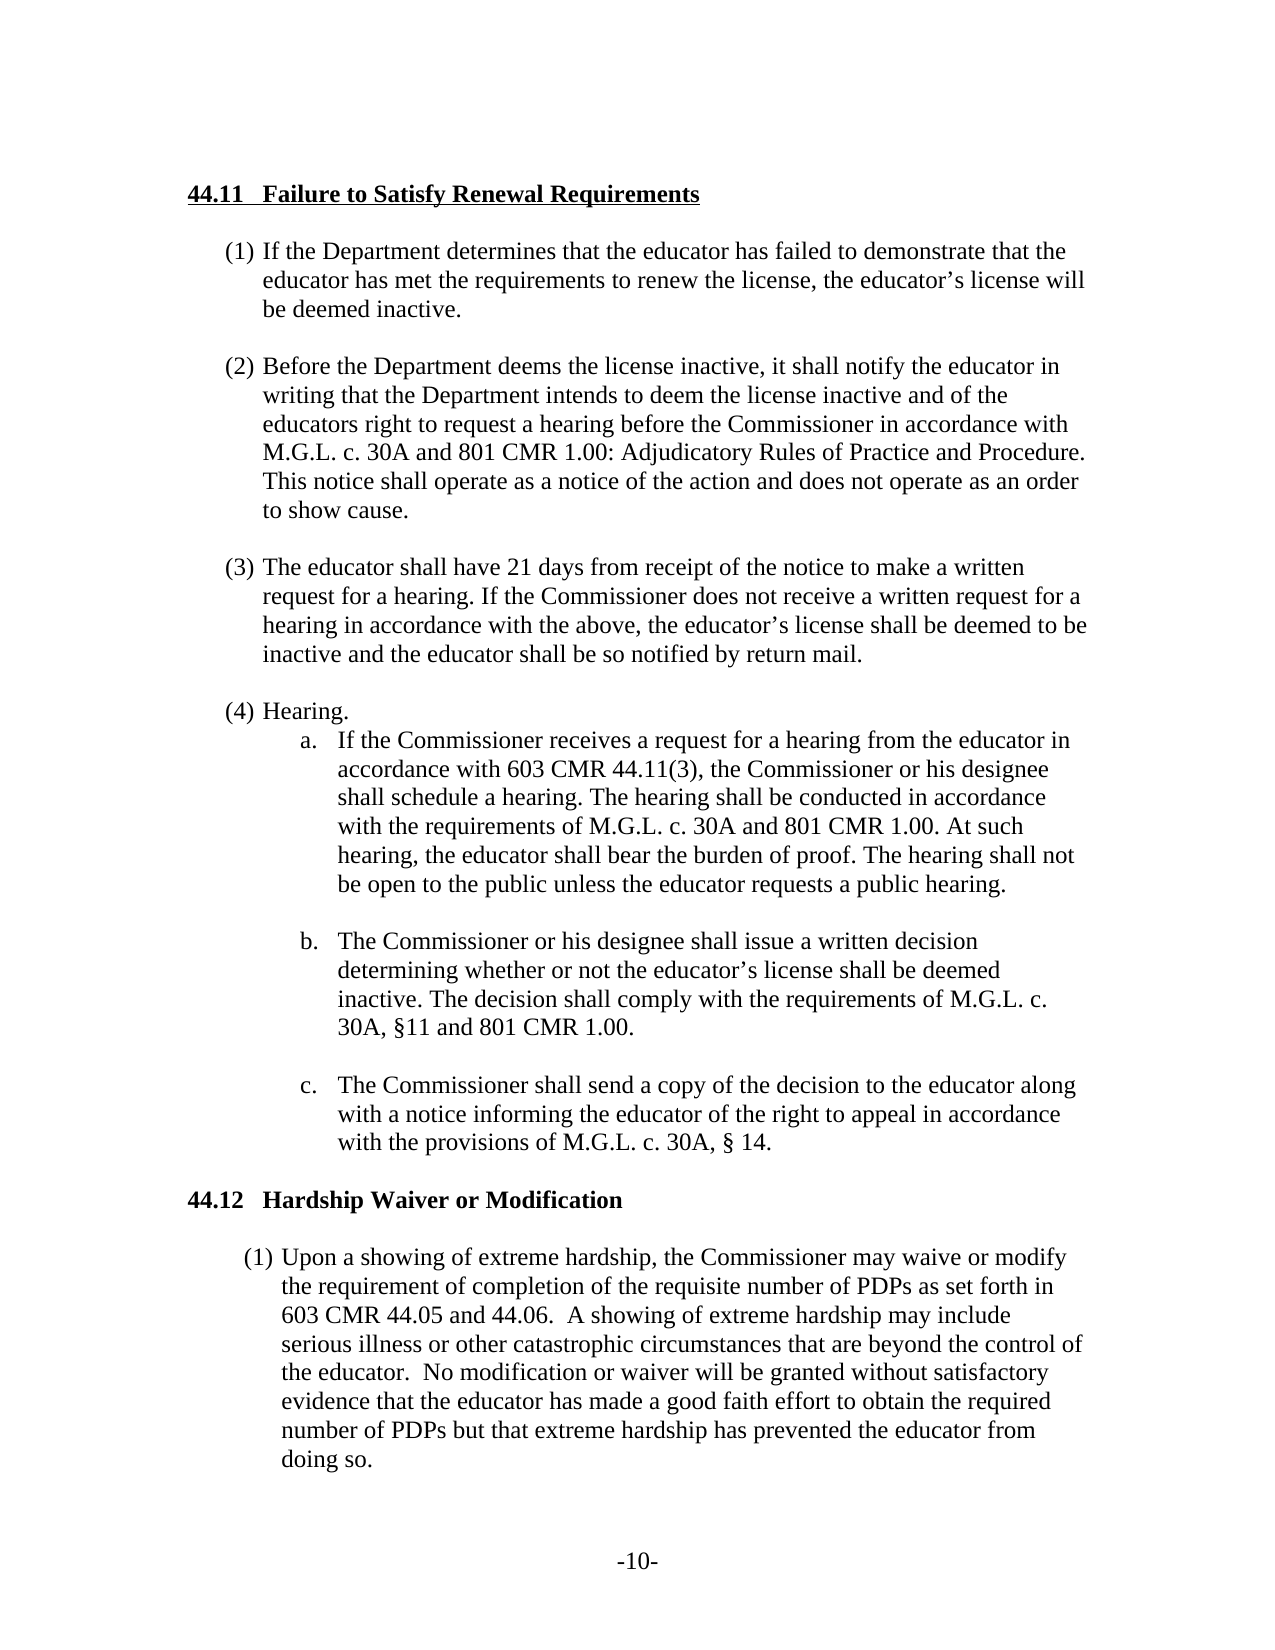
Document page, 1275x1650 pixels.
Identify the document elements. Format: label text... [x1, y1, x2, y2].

list The Commissioner or his designee shall issue a written decision determining whether or not the educator’s license shall be deemed inactive. The decision shall comply with the requirements of M.G.L. c. 30A, §11 and 801 CMR 1.00. [300, 926, 1087, 1041]
text 44.11 Failure to Satisfy Renewal Requirements [187, 179, 1087, 207]
list If the Commissioner receives a request for a hearing from the educator in accordance with 603 CMR 44.11(3), the Commissioner or his designee shall schedule a hearing. The hearing shall be conducted in accordance with the requirements of M.G.L. c. 30A and 801 CMR 1.00. At such hearing, the educator shall bear the burden of proof. The hearing shall not be open to the public unless the educator requests a public hearing. [300, 725, 1087, 897]
list If the Department determines that the educator has failed to demonstrate that the educator has met the requirements to renew the license, the educator’s license will be deemed inactive. [225, 236, 1087, 322]
list Before the Department deems the license inactive, it shall notify the educator in writing that the Department intends to deem the license inactive and of the educators right to request a hearing before the Commissioner in accordance with M.G.L. c. 30A and 801 CMR 1.00: Adjudicatory Rules of Practice and Procedure. This notice shall operate as a notice of the action and does not operate as an order to show cause. [225, 351, 1087, 524]
list Upon a showing of extreme hardship, the Commissioner may waive or modify the requirement of completion of the requisite number of PDPs as set forth in 603 CMR 44.05 and 44.06. A showing of extreme hardship may include serious illness or other catastrophic circumstances that are beyond the control of the educator. No modification or waiver will be granted without satisfactory evidence that the educator has made a good faith effort to obtain the required number of PDPs but that extreme hardship has prevented the educator from doing so. [244, 1242, 1087, 1472]
text 44.12 Hardship Waiver or Modification [187, 1185, 1087, 1214]
list The educator shall have 21 days from receipt of the notice to make a written request for a hearing. If the Commissioner does not receive a written request for a hearing in accordance with the above, the educator’s license shall be deemed to be inactive and the educator shall be so notified by return mail. [225, 552, 1087, 667]
list The Commissioner shall send a copy of the decision to the educator along with a notice informing the educator of the right to appeal in accordance with the provisions of M.G.L. c. 30A, § 14. [300, 1070, 1087, 1156]
list Hearing. [225, 696, 1087, 725]
